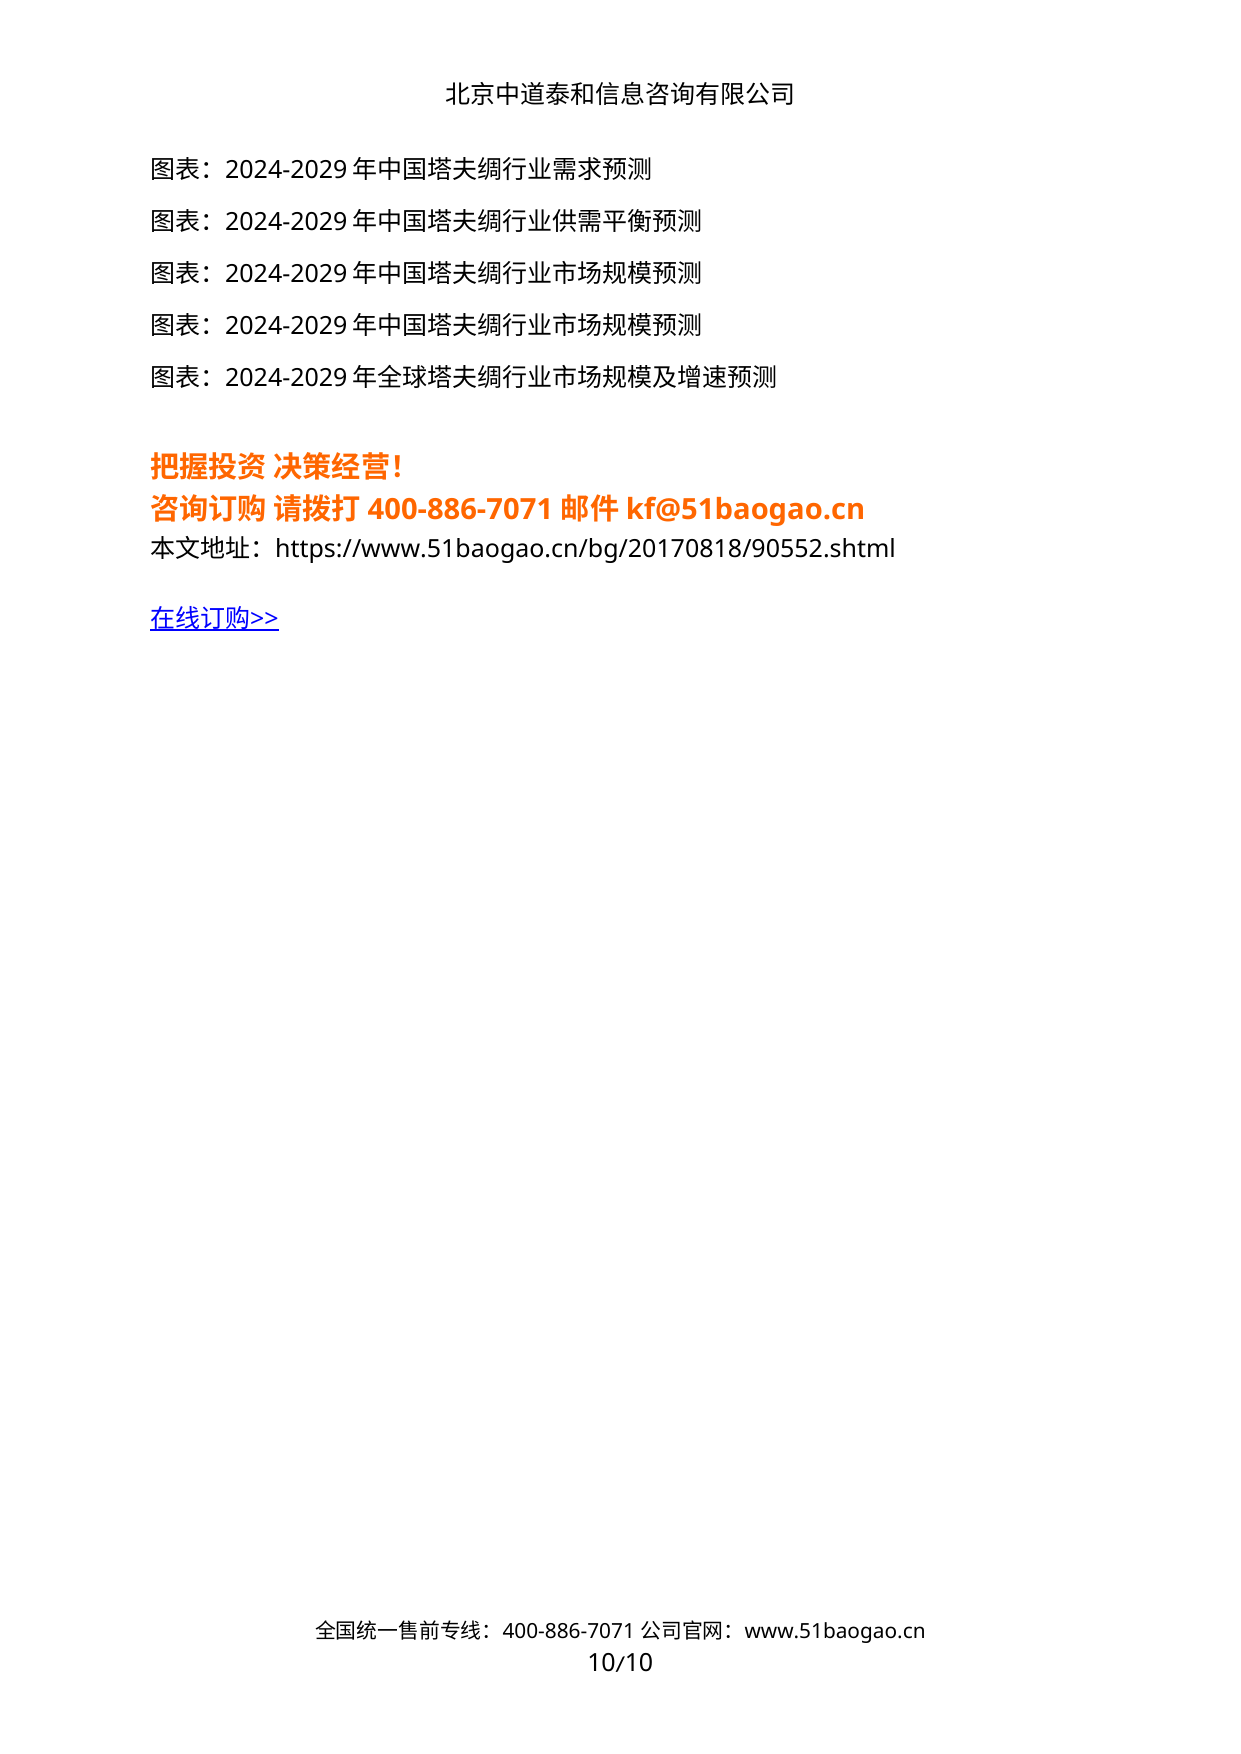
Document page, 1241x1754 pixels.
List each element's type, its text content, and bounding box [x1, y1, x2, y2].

text 在线订购>> [150, 564, 1090, 635]
text 图表：2024-2029年中国塔夫绸行业市场规模预测 [150, 306, 1090, 342]
text 图表：2024-2029年中国塔夫绸行业供需平衡预测 [150, 202, 1090, 238]
text 把握投资 决策经营！咨询订购 请拨打 400-886-7071 邮件 kf@51baogao.cn本文地址：https://www.51baogao.cn/bg/20170818/90552.shtml [150, 409, 1090, 564]
text 图表：2024-2029年全球塔夫绸行业市场规模及增速预测 [150, 357, 1090, 394]
text 图表：2024-2029年中国塔夫绸行业市场规模预测 [150, 254, 1090, 290]
text 图表：2024-2029年中国塔夫绸行业需求预测 [150, 150, 1090, 186]
